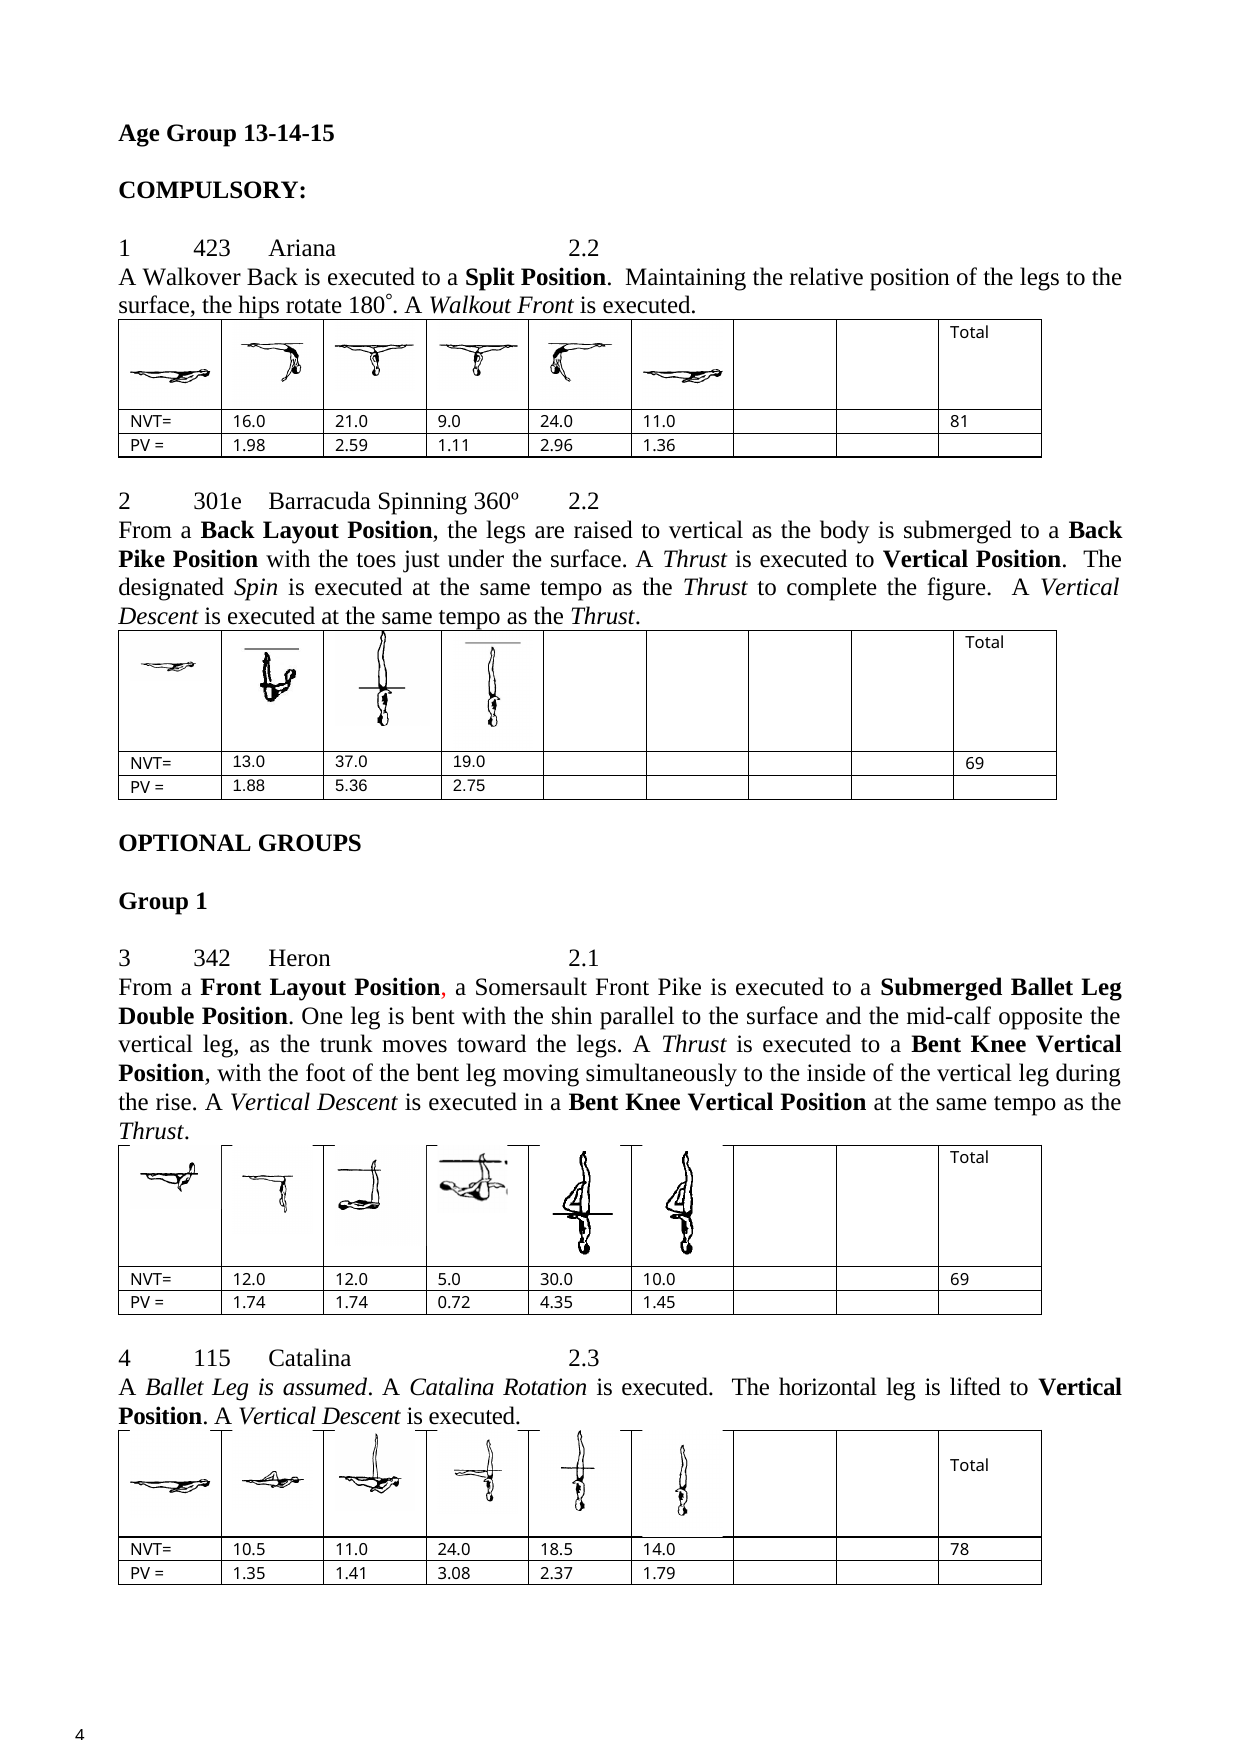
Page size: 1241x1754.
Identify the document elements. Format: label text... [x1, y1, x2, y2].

table_cell NVT= [119, 410, 221, 433]
text 1 423 Ariana 2.2 [118, 233, 1122, 262]
table_cell 11.0 [324, 1538, 426, 1560]
text OPTIONAL GROUPS [118, 828, 1122, 857]
table_header [734, 320, 836, 409]
table_cell 1.45 [632, 1291, 733, 1313]
table_cell [954, 776, 1056, 798]
table_cell 12.0 [324, 1267, 426, 1290]
table_cell 1.98 [222, 434, 323, 456]
table_cell 10.5 [222, 1538, 323, 1560]
table_header [222, 1146, 323, 1266]
text From a Front Layout Position, a Somersault Front Pike is executed to a Submerged Ballet Leg Double Position. One leg is bent with the shin parallel to the surface and the mid-calf opposite the vertical leg, as the trunk moves toward the legs. A Thrust is executed to a Bent Knee Vertical Position, with the foot of the bent leg moving simultaneously to the inside of the vertical leg during the rise. A Vertical Descent is executed in a Bent Knee Vertical Position at the same tempo as the Thrust. [118, 972, 1122, 1144]
table_cell 1.74 [324, 1291, 426, 1313]
table_header [119, 631, 221, 751]
table_header [632, 320, 733, 409]
table_cell [734, 410, 836, 433]
text A Ballet Leg is assumed. A Catalina Rotation is executed. The horizontal leg is lifted to Vertical Position. A Vertical Descent is executed. [118, 1372, 1122, 1429]
table_cell [852, 752, 953, 775]
picture [334, 320, 415, 391]
picture [335, 631, 431, 726]
table_header [621, 320, 631, 409]
table_cell 14.0 [632, 1538, 733, 1560]
table_header [734, 1431, 836, 1536]
table_header [632, 1431, 642, 1536]
table_header [324, 1431, 426, 1536]
table_cell 3.08 [427, 1561, 528, 1584]
table_cell 5.0 [427, 1267, 528, 1290]
table_cell [837, 1538, 938, 1560]
table_cell 0.72 [427, 1291, 528, 1313]
table_header [734, 1146, 836, 1266]
table_header [837, 1431, 938, 1536]
table_cell [939, 1561, 1041, 1584]
picture [452, 631, 533, 751]
table_header [632, 1146, 642, 1266]
table_cell 1.79 [632, 1561, 733, 1584]
table_cell 11.0 [632, 410, 733, 433]
table_header [222, 1431, 323, 1536]
table_header [427, 1431, 528, 1536]
table_cell 69 [939, 1267, 1041, 1290]
table_cell 4.35 [529, 1291, 631, 1313]
table_cell 1.88 [222, 776, 323, 798]
text COMPULSORY: [118, 176, 1122, 204]
table_cell [939, 434, 1041, 456]
table_cell 12.0 [222, 1267, 323, 1290]
table_cell 1.11 [427, 434, 528, 456]
table_header [529, 1146, 539, 1266]
table_cell 24.0 [529, 410, 631, 433]
picture [232, 631, 313, 712]
text Group 1 [118, 886, 1122, 914]
table_cell [734, 1538, 836, 1560]
table_header Total [954, 631, 1056, 751]
table_cell [837, 1267, 938, 1290]
table_header [544, 631, 646, 751]
table_cell 69 [954, 752, 1056, 775]
table_cell 30.0 [529, 1267, 631, 1290]
table_cell PV = [119, 1291, 221, 1313]
table_header [533, 631, 543, 751]
table_cell [544, 776, 646, 798]
table_cell [544, 752, 646, 775]
table_cell NVT= [119, 1538, 221, 1560]
table_cell [939, 1291, 1041, 1313]
table_header [119, 1146, 221, 1266]
text 4 115 Catalina 2.3 [118, 1343, 1122, 1372]
table_cell 2.75 [442, 776, 543, 798]
picture [437, 1145, 508, 1213]
table_header Total [939, 320, 1041, 409]
table_header [312, 320, 323, 409]
picture [129, 320, 211, 408]
table_cell 9.0 [427, 410, 528, 433]
table_header [723, 1146, 733, 1266]
table_cell [749, 776, 851, 798]
table_cell [647, 752, 748, 775]
table_header [529, 320, 539, 409]
table_cell [749, 752, 851, 775]
table_cell 13.0 [222, 752, 323, 775]
table_header [324, 631, 441, 751]
picture [334, 1430, 415, 1511]
table_cell 18.5 [529, 1538, 631, 1560]
picture [539, 1430, 621, 1511]
table_cell 78 [939, 1538, 1041, 1560]
table_cell [837, 1291, 938, 1313]
table_cell 19.0 [442, 752, 543, 775]
picture [642, 320, 723, 408]
table_header [222, 631, 323, 751]
table_cell [837, 1561, 938, 1584]
text A Walkover Back is executed to a Split Position. Maintaining the relative position of the legs to the surface, the hips rotate 180. A Walkout Front is executed. [118, 262, 1122, 319]
table_header [647, 631, 748, 751]
table_cell 1.36 [632, 434, 733, 456]
table_cell 5.36 [324, 776, 441, 798]
table_cell PV = [119, 434, 221, 456]
table_header [621, 1146, 631, 1266]
table_cell 1.35 [222, 1561, 323, 1584]
table_cell 1.74 [222, 1291, 323, 1313]
table_header [119, 1431, 221, 1536]
picture [539, 320, 621, 409]
table_header [324, 1146, 426, 1266]
table_cell [734, 434, 836, 456]
table_header [427, 1146, 528, 1266]
table_header [427, 320, 528, 409]
picture [437, 320, 518, 391]
table_header Total [939, 1431, 1041, 1536]
table_cell PV = [119, 1561, 221, 1584]
table_cell [852, 776, 953, 798]
picture [129, 1430, 211, 1518]
table_cell [647, 776, 748, 798]
table_header [723, 1431, 733, 1536]
table_header [837, 320, 938, 409]
table_cell 2.96 [529, 434, 631, 456]
table_cell [734, 1561, 836, 1584]
picture [232, 1430, 313, 1511]
table_cell 37.0 [324, 752, 441, 775]
table_cell 16.0 [222, 410, 323, 433]
table_header [119, 320, 221, 409]
table_header Total [939, 1146, 1041, 1266]
picture [334, 1145, 427, 1246]
table_cell 21.0 [324, 410, 426, 433]
table_cell 10.0 [632, 1267, 733, 1290]
table_cell 2.59 [324, 434, 426, 456]
table_cell 81 [939, 410, 1041, 433]
text 3 342 Heron 2.1 [118, 943, 1122, 972]
table_header [324, 320, 426, 409]
picture [129, 1145, 222, 1209]
picture [437, 1430, 518, 1514]
picture [642, 1145, 723, 1266]
table_cell [734, 1267, 836, 1290]
table_header [529, 1431, 631, 1536]
picture [129, 631, 211, 681]
table_cell 1.41 [324, 1561, 426, 1584]
table_header [837, 1146, 938, 1266]
table_cell NVT= [119, 1267, 221, 1290]
table_cell [837, 434, 938, 456]
table_cell [837, 410, 938, 433]
table_cell 2.37 [529, 1561, 631, 1584]
table_cell NVT= [119, 752, 221, 775]
picture [232, 320, 312, 409]
text From a Back Layout Position, the legs are raised to vertical as the body is submerged to a Back Pike Position with the toes just under the surface. A Thrust is executed to Vertical Position. The designated Spin is executed at the same tempo as the Thrust to complete the figure. A Vertical Descent is executed at the same tempo as the Thrust. [118, 515, 1122, 630]
table_cell [734, 1291, 836, 1313]
table_header [222, 320, 232, 409]
picture [642, 1430, 723, 1537]
text Age Group 13-14-15 [118, 118, 1122, 147]
table_cell PV = [119, 776, 221, 798]
picture [232, 1145, 313, 1234]
table_cell 24.0 [427, 1538, 528, 1560]
picture [539, 1145, 621, 1266]
table_header [442, 631, 452, 751]
text 2 301e Barracuda Spinning 360º 2.2 [118, 486, 1122, 515]
table_header [852, 631, 953, 751]
table_header [749, 631, 851, 751]
